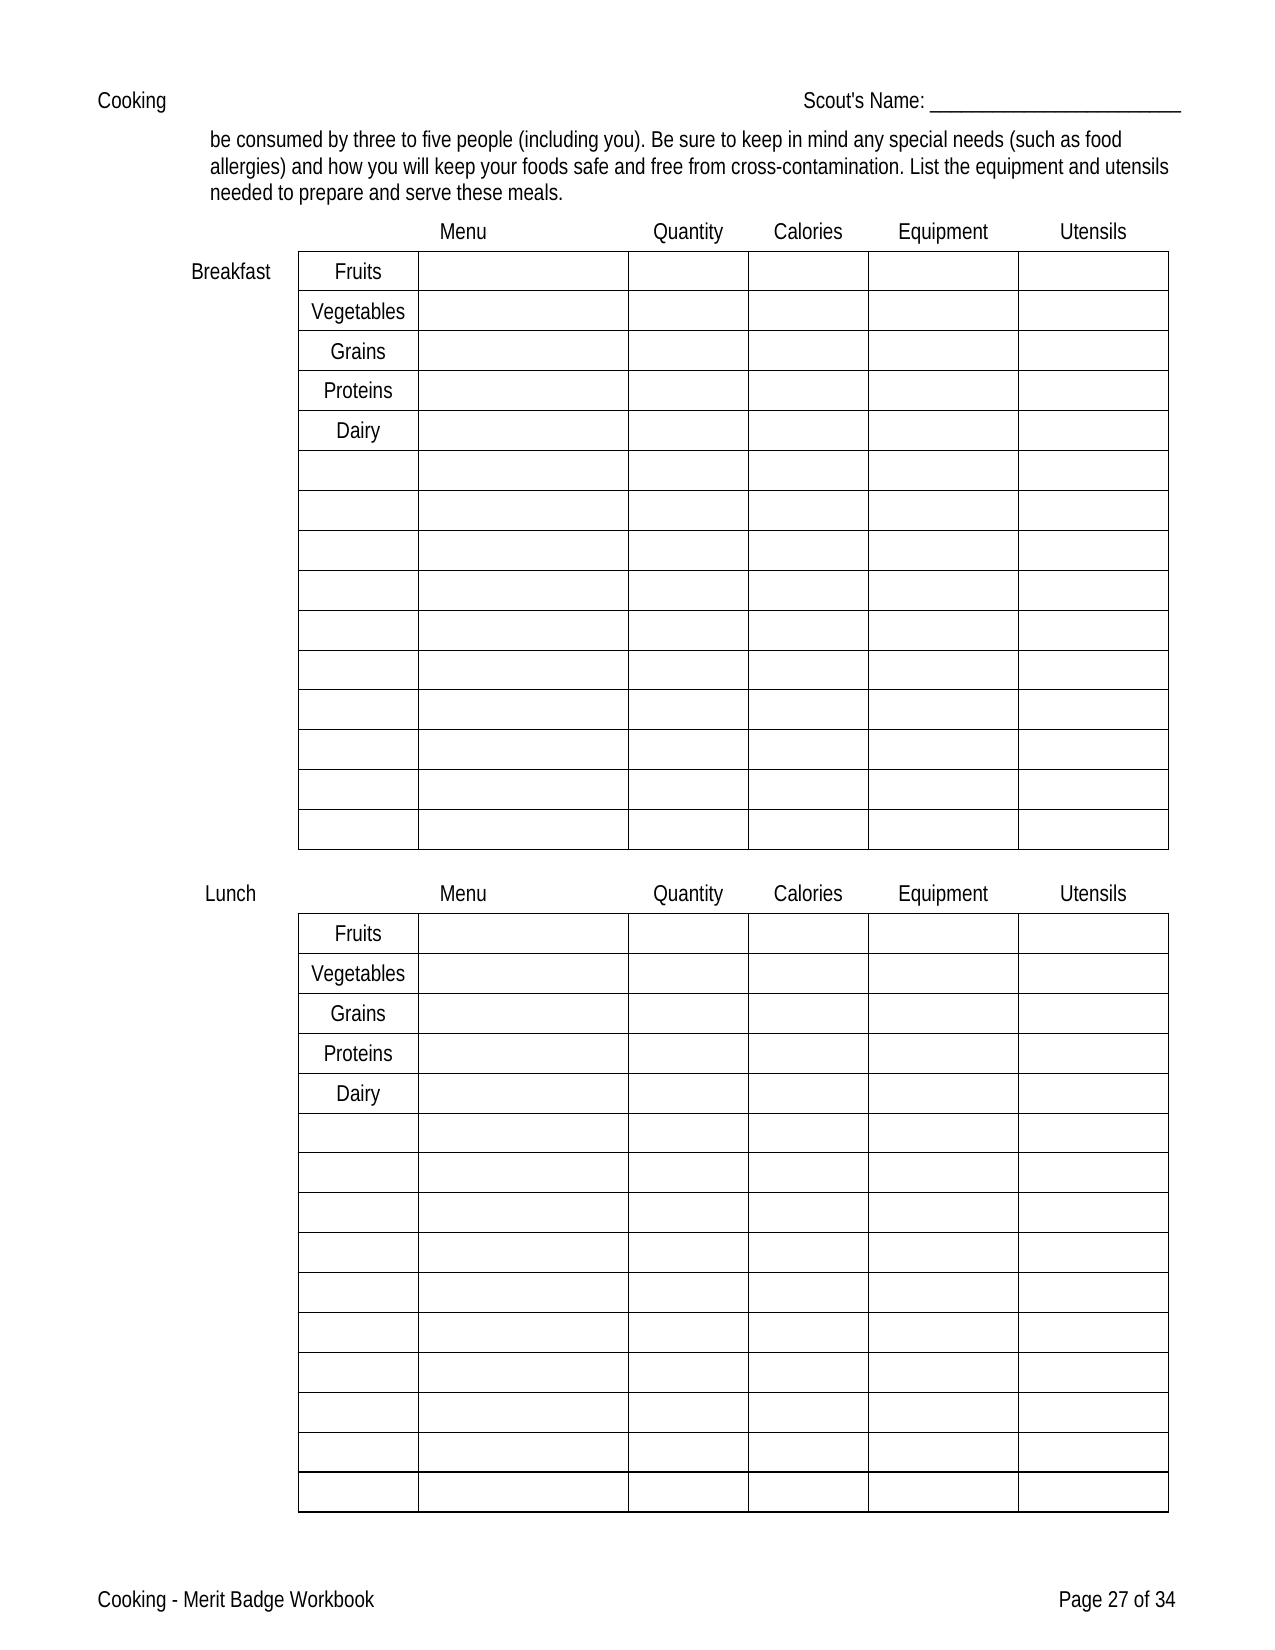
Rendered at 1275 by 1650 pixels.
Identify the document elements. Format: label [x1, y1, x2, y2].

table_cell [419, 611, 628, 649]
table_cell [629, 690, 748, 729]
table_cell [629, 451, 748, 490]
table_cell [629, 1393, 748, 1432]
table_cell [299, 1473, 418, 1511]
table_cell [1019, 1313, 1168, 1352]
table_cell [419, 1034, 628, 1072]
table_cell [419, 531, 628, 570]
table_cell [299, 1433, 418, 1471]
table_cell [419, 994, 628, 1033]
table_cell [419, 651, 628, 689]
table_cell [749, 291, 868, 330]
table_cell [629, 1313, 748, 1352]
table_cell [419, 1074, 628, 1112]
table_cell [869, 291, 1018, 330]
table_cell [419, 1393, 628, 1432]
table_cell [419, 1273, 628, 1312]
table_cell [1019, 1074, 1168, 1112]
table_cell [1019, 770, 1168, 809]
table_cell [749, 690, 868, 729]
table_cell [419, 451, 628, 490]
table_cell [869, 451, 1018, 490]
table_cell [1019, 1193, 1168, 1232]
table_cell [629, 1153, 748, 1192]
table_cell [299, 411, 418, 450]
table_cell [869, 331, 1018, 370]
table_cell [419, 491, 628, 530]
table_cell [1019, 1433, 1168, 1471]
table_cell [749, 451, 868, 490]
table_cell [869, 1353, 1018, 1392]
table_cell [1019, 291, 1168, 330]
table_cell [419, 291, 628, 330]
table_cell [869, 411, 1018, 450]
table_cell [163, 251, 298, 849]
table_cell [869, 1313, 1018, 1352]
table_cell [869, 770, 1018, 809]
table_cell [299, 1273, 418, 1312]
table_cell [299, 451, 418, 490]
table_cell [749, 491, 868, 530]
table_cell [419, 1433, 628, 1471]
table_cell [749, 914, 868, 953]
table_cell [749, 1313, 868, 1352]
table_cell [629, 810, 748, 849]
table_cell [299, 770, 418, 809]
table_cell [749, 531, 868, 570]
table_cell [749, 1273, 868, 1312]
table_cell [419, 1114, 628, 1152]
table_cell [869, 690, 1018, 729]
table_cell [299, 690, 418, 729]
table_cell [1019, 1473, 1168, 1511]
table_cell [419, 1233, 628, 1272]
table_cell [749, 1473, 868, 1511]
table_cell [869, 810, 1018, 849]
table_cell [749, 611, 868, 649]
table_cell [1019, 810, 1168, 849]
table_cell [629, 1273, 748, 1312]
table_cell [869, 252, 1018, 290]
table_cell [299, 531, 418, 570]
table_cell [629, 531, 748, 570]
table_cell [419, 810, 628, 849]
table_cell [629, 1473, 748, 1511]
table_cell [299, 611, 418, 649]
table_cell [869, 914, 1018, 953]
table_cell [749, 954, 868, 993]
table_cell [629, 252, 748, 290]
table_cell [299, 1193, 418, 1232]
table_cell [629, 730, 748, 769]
text [135, 126, 1177, 205]
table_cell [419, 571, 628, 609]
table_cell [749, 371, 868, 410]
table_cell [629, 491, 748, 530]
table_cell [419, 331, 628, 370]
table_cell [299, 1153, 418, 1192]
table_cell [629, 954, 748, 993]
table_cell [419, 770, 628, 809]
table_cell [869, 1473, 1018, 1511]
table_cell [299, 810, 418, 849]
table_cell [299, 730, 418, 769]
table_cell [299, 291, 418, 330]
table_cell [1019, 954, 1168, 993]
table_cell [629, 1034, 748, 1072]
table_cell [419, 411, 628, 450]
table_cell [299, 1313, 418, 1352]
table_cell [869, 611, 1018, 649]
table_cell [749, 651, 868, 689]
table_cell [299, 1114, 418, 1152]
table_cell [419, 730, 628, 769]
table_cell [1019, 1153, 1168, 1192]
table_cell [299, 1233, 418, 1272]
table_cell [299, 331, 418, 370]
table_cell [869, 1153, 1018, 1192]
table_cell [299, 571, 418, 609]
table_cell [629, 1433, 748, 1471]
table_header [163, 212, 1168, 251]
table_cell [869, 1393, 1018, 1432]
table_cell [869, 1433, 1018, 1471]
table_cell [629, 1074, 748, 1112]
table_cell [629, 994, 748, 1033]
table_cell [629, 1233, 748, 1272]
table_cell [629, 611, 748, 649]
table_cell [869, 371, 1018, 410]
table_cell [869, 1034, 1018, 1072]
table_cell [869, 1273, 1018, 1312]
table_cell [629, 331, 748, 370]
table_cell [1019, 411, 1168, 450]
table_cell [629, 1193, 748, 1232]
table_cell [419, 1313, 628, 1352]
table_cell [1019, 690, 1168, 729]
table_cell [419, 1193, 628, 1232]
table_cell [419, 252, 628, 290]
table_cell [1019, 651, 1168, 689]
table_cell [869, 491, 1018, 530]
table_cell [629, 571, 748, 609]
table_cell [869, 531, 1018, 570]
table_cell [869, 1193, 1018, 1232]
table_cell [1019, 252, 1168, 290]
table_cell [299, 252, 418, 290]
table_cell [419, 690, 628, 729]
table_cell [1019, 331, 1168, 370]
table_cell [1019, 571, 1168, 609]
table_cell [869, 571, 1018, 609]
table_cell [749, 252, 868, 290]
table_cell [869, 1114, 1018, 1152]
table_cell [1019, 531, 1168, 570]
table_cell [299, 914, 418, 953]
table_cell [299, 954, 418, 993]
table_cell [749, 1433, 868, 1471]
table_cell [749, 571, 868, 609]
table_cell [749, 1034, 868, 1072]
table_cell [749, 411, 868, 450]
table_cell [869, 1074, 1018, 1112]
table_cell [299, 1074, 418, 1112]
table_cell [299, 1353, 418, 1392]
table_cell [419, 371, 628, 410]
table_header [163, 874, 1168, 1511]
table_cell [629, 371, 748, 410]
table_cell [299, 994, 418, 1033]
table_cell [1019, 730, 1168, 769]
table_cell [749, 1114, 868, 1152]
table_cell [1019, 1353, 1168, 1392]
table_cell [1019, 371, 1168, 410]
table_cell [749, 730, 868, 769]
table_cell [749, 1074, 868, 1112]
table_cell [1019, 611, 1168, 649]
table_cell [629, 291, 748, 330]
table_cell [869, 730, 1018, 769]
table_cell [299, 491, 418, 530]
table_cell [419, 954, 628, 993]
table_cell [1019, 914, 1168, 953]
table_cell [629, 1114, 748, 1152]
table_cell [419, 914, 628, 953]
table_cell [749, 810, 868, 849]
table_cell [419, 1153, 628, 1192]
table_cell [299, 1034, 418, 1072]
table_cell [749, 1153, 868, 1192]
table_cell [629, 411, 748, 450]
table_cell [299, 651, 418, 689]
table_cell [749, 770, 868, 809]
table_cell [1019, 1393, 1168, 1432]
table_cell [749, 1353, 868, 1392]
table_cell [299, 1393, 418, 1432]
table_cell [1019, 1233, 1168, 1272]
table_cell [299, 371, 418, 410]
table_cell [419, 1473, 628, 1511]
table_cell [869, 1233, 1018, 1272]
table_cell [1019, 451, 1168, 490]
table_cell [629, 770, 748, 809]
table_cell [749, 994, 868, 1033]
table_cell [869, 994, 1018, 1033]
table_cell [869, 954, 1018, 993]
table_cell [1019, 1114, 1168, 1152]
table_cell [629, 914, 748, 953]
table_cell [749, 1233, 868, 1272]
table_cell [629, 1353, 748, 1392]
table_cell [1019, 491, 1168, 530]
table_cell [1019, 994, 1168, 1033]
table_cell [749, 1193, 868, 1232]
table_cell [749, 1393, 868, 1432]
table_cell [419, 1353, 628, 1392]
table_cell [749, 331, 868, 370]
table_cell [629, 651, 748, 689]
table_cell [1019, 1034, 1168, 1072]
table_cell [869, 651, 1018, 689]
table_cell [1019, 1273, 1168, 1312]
